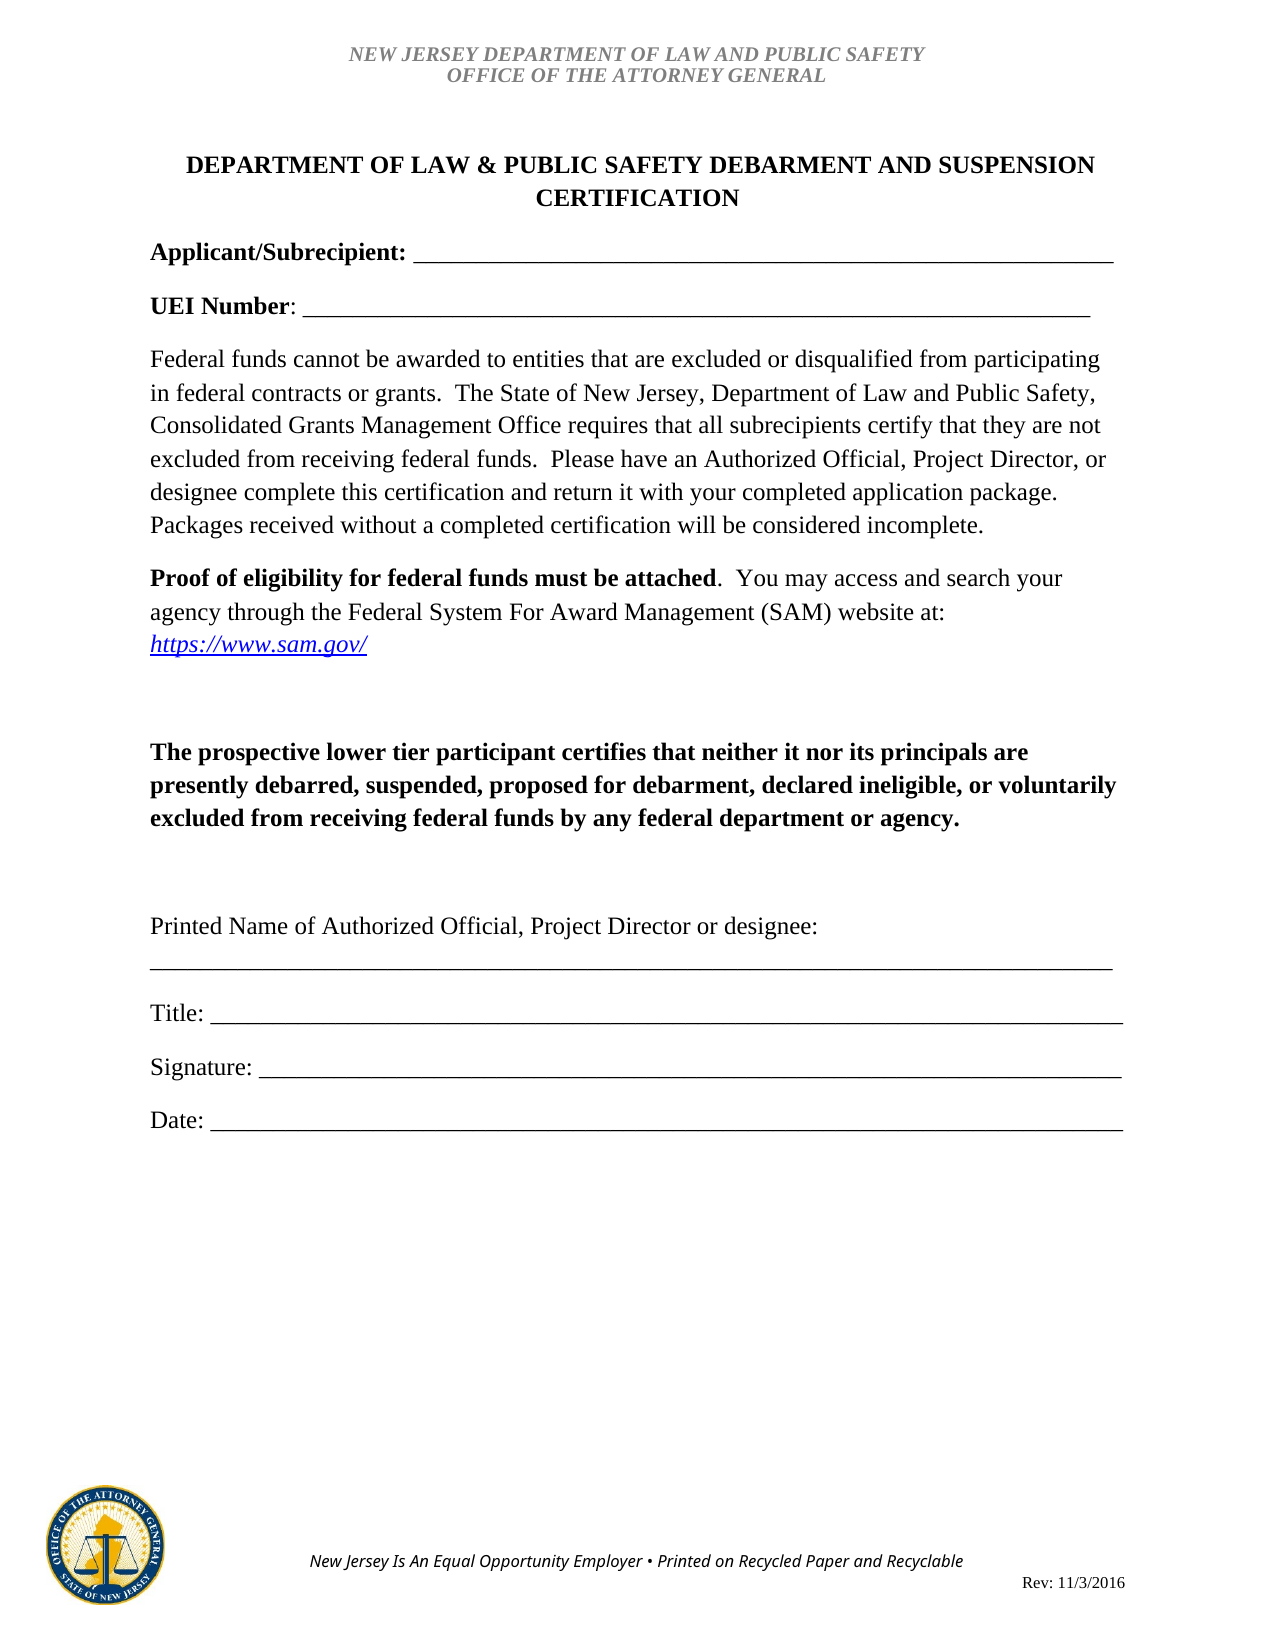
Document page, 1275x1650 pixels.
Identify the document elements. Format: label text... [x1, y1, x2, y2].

text Proof of eligibility for federal funds must be attached. You may access and search your agency through the Federal System For Award Management (SAM) website at: https://www.sam.gov/ [150, 563, 1125, 658]
text UEI Number: _______________________________________________________________ [150, 291, 1125, 319]
text The prospective lower tier participant certifies that neither it nor its principals are presently debarred, suspended, proposed for debarment, declared ineligible, or voluntarily excluded from receiving federal funds by any federal department or agency. [150, 737, 1125, 832]
text Applicant/Subrecipient: ________________________________________________________ [150, 237, 1125, 266]
text Title: _________________________________________________________________________ [150, 998, 1125, 1027]
text Signature: _____________________________________________________________________ [150, 1052, 1125, 1081]
text Date: _________________________________________________________________________ [150, 1106, 1125, 1134]
text DEPARTMENT OF LAW & PUBLIC SAFETY DEBARMENT AND SUSPENSION CERTIFICATION [150, 150, 1125, 212]
text Federal funds cannot be awarded to entities that are excluded or disqualified from participating in federal contracts or grants. The State of New Jersey, Department of Law and Public Safety, Consolidated Grants Management Office requires that all subrecipients certify that they are not excluded from receiving federal funds. Please have an Authorized Official, Project Director, or designee complete this certification and return it with your completed application package. Packages received without a completed certification will be considered incomplete. [150, 344, 1125, 538]
picture [46, 1485, 165, 1605]
text Printed Name of Authorized Official, Project Director or designee: _____________________________________________________________________________ [150, 911, 1125, 973]
